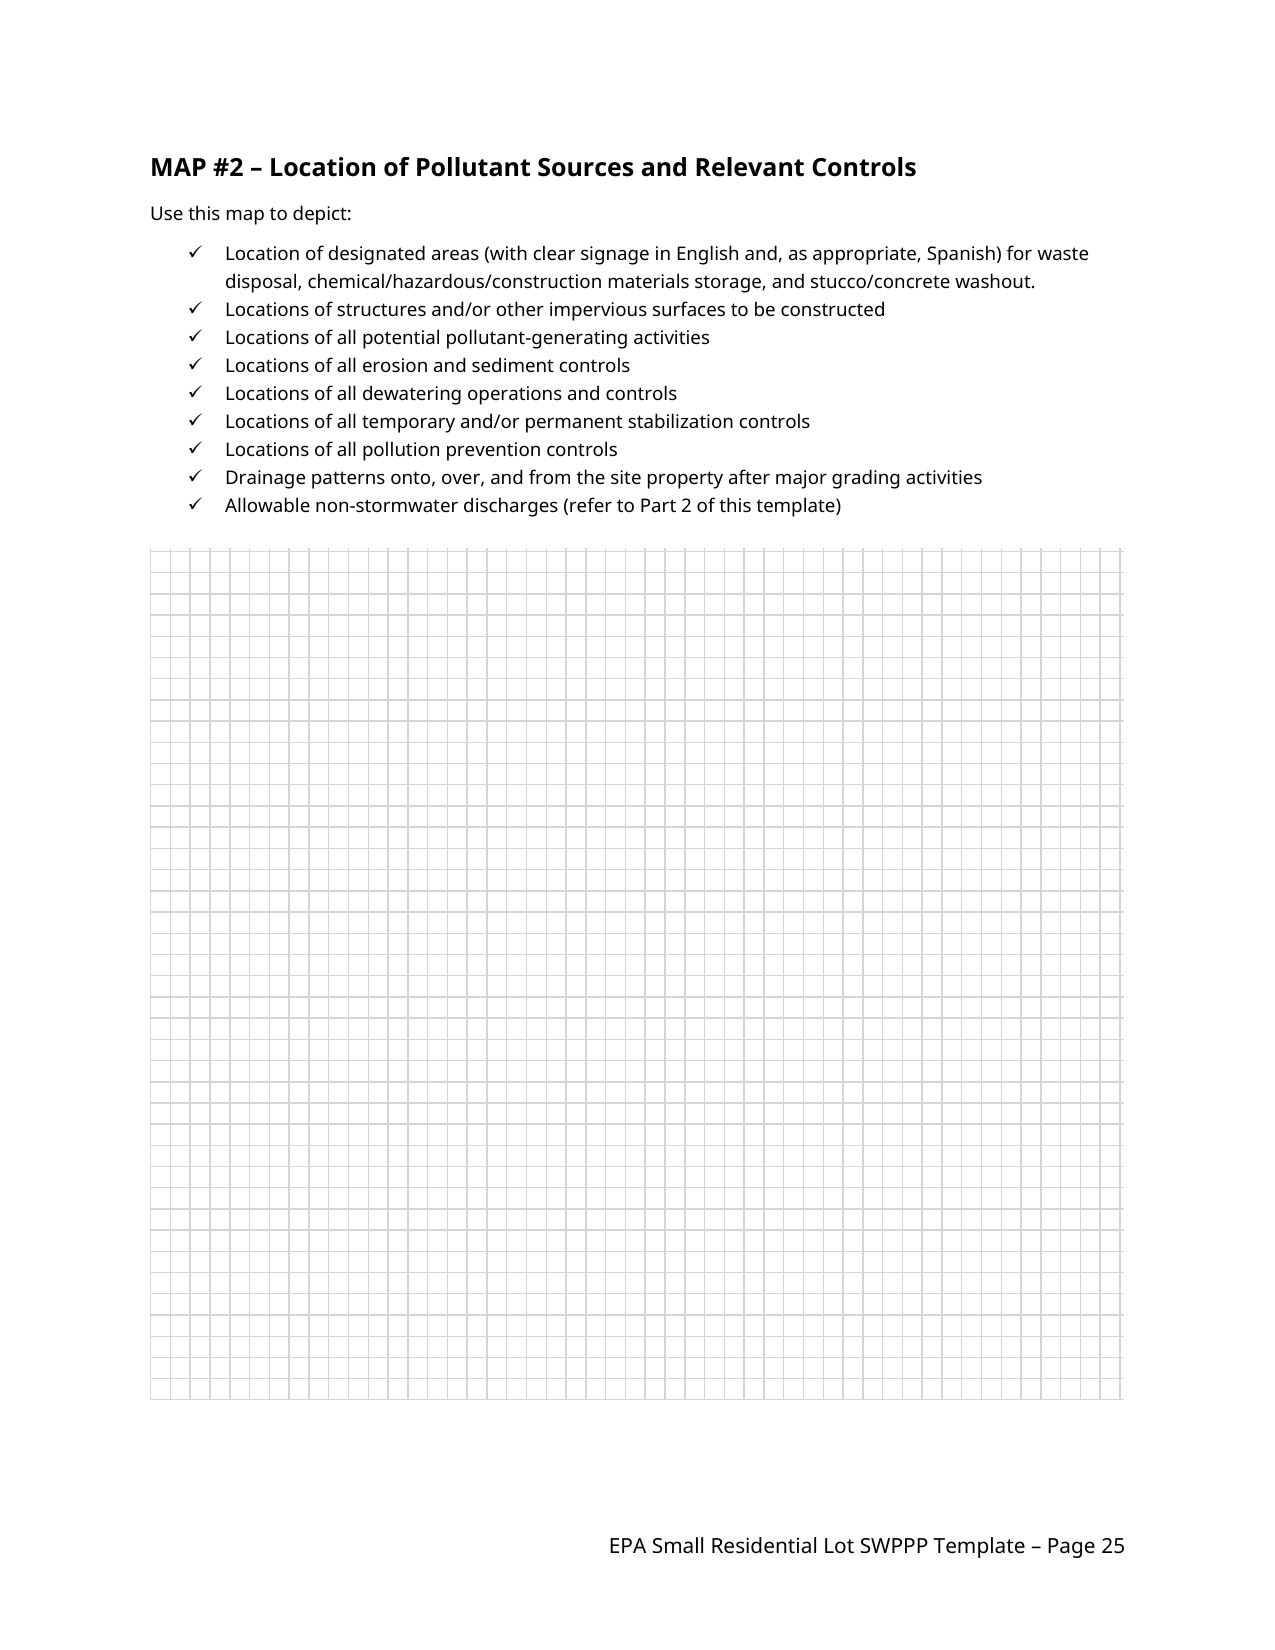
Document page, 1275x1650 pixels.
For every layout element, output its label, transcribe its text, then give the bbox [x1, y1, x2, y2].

text MAP #2 – Location of Pollutant Sources and Relevant Controls [150, 150, 1125, 184]
list Locations of all dewatering operations and controls [187, 381, 1125, 406]
list Locations of all temporary and/or permanent stabilization controls [187, 408, 1125, 434]
list Allowable non-stormwater discharges (refer to Part 2 of this template) [187, 493, 1125, 518]
list Locations of all potential pollutant-generating activities [187, 324, 1125, 350]
list Locations of structures and/or other impervious surfaces to be constructed [187, 296, 1125, 322]
text Use this map to depict: [150, 200, 1125, 225]
list Locations of all pollution prevention controls [187, 437, 1125, 462]
list Locations of all erosion and sediment controls [187, 352, 1125, 378]
list Location of designated areas (with clear signage in English and, as appropriate, Spanish) for waste disposal, chemical/hazardous/construction materials storage, and stucco/concrete washout. [187, 240, 1125, 294]
list Drainage patterns onto, over, and from the site property after major grading activities [187, 464, 1125, 490]
